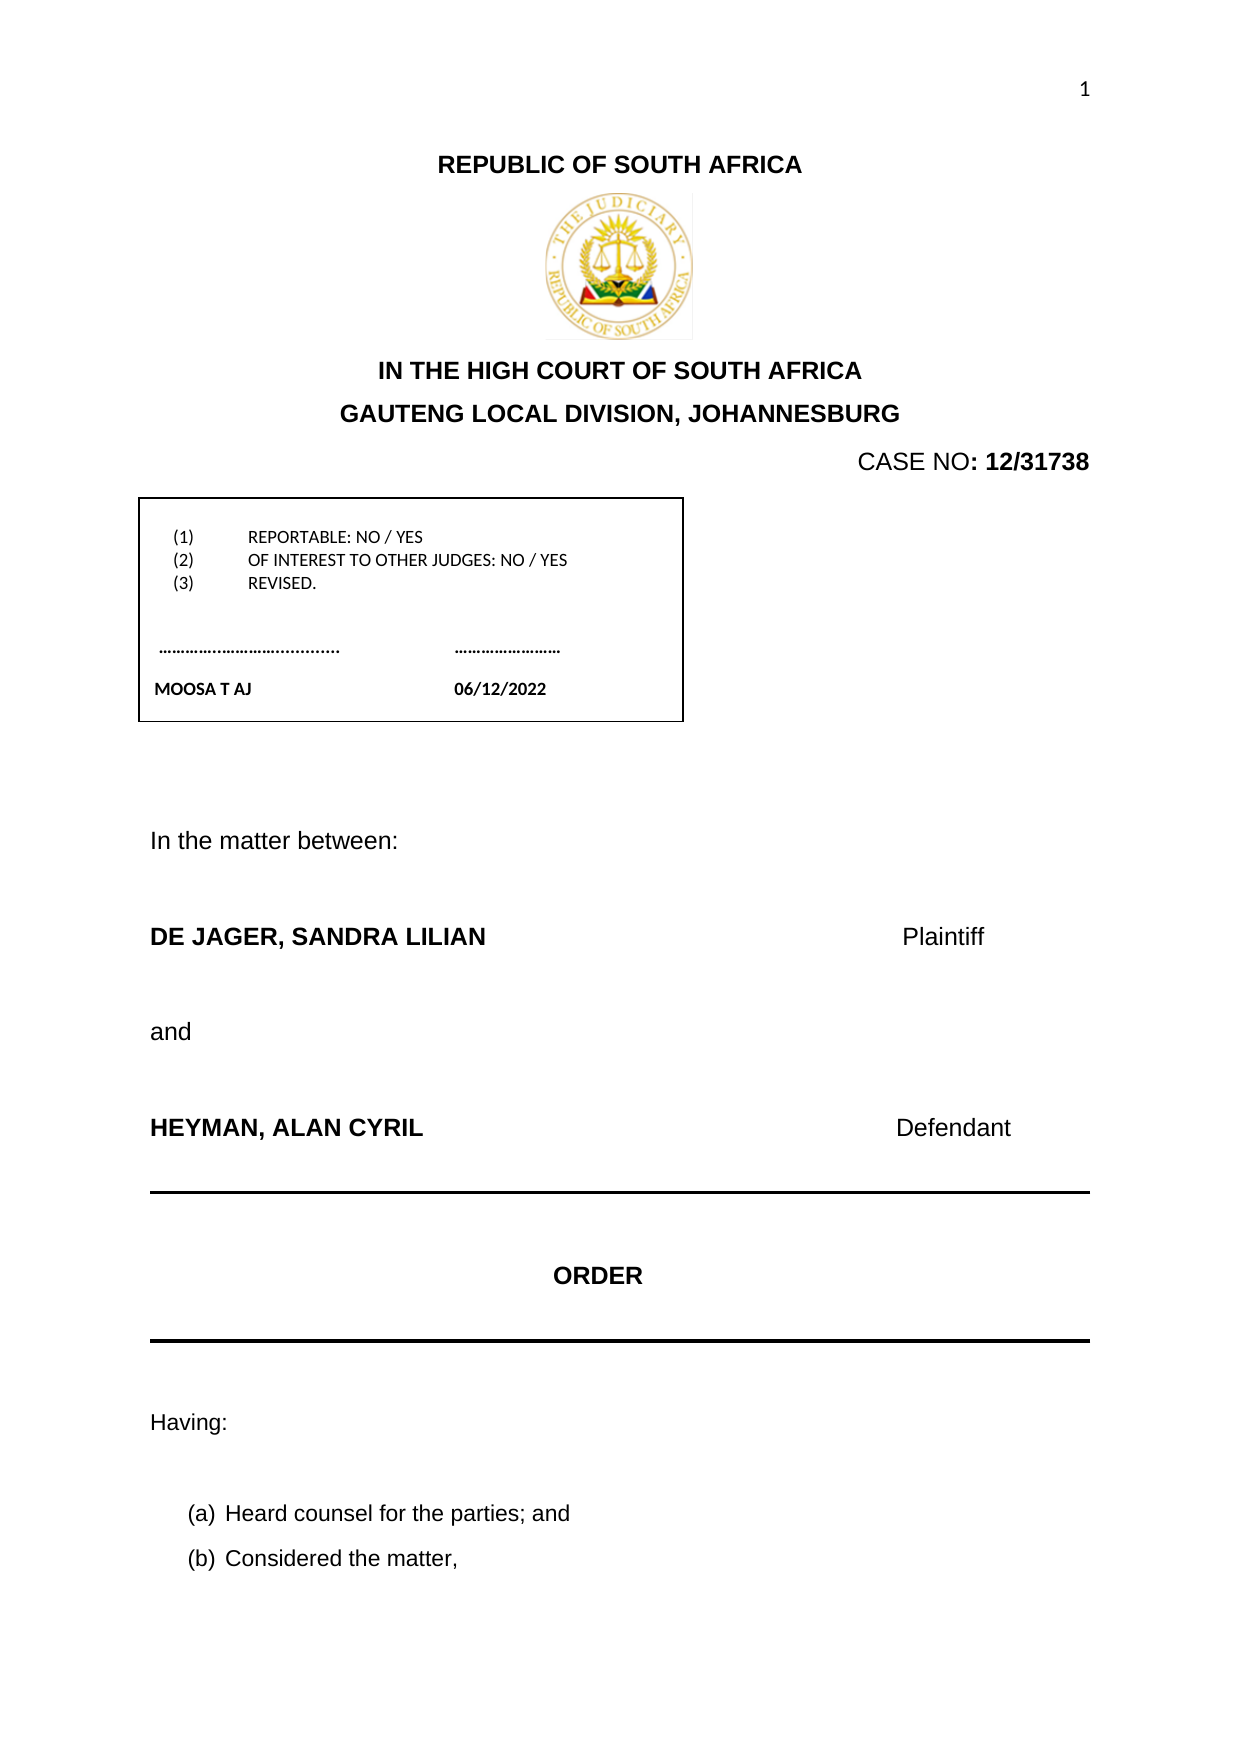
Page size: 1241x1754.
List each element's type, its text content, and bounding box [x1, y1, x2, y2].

text IN THE HIGH COURT OF SOUTH AFRICA [150, 356, 1090, 385]
text and [150, 1017, 1090, 1046]
text In the matter between: [150, 826, 1090, 855]
text Having: [150, 1409, 1090, 1436]
text HEYMAN, ALAN CYRIL Defendant [150, 1113, 1090, 1141]
text DE JAGER, SANDRA LILIAN Plaintiff [150, 922, 1090, 951]
text REPUBLIC OF SOUTH AFRICA [150, 150, 1090, 179]
picture [545, 193, 695, 342]
text CASE NO: 12/31738 [150, 447, 1090, 476]
text (b) Considered the matter, [187, 1544, 1090, 1571]
text (a) Heard counsel for the parties; and [187, 1499, 1090, 1526]
text GAUTENG LOCAL DIVISION, JOHANNESBURG [150, 399, 1090, 428]
text ORDER [150, 1261, 1090, 1290]
